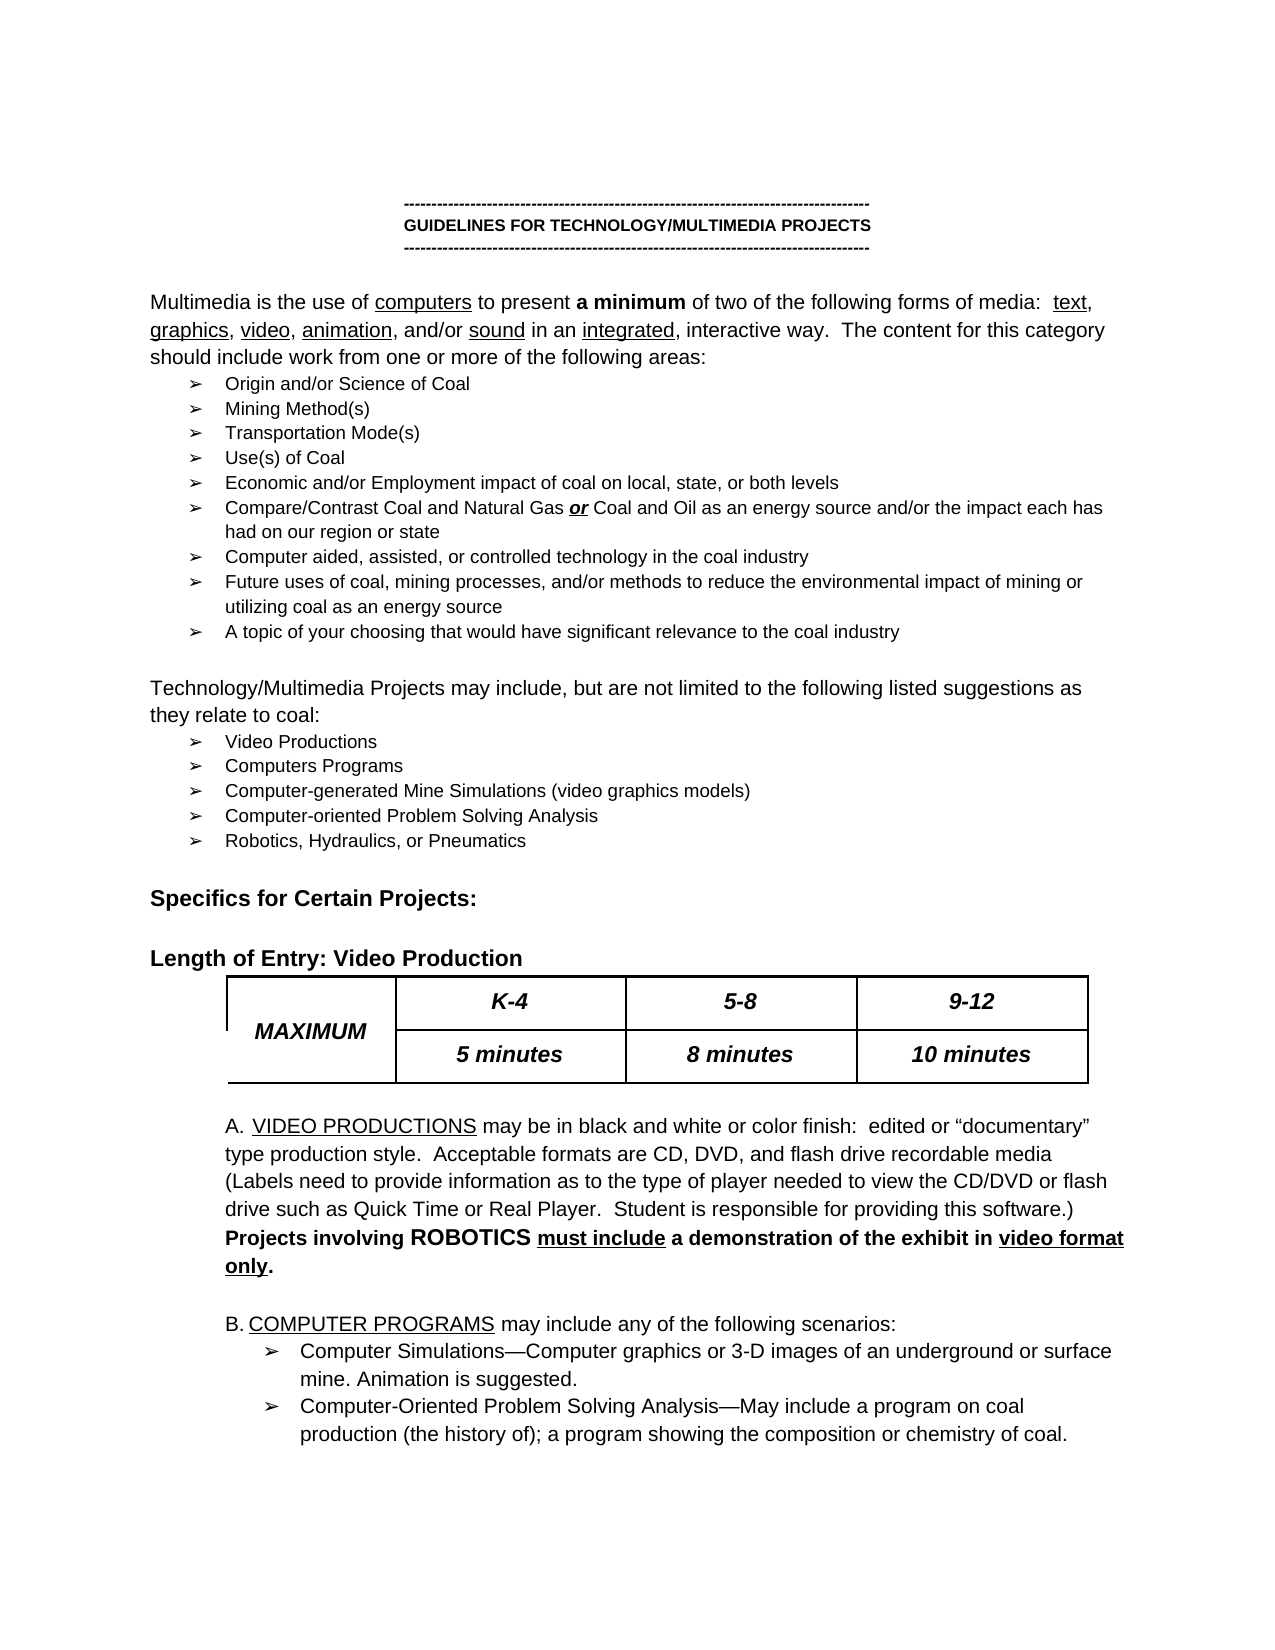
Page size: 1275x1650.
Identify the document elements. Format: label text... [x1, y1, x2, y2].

text A. VIDEO PRODUCTIONS may be in black and white or color finish: edited or “documentary” type production style. Acceptable formats are CD, DVD, and flash drive recordable media (Labels need to provide information as to the type of player needed to view the CD/DVD or flash drive such as Quick Time or Real Player. Student is responsible for providing this software.) Projects involving ROBOTICS must include a demonstration of the exhibit in video format only. [225, 1114, 1125, 1278]
text Technology/Multimedia Projects may include, but are not limited to the following listed suggestions as they relate to coal: [150, 676, 1125, 727]
table_header MAXIMUM [227, 978, 395, 1082]
table_header K-4 [397, 978, 625, 1028]
text Specifics for Certain Projects: [150, 885, 1125, 911]
list Video Productions [187, 731, 1125, 752]
list Origin and/or Science of Coal [187, 373, 1125, 394]
list Future uses of coal, mining processes, and/or methods to reduce the environmental impact of mining or utilizing coal as an energy source [187, 571, 1125, 617]
list A topic of your choosing that would have significant relevance to the coal industry [187, 621, 1125, 642]
list Mining Method(s) [187, 397, 1125, 419]
table_cell 8 minutes [627, 1031, 856, 1082]
text ------------------------------------------------------------------------------------ [150, 194, 1125, 213]
table_header 9-12 [858, 978, 1087, 1028]
list Use(s) of Coal [187, 447, 1125, 468]
table_cell 5 minutes [397, 1031, 625, 1082]
list Robotics, Hydraulics, or Pneumatics [187, 830, 1125, 851]
text GUIDELINES FOR TECHNOLOGY/MULTIMEDIA PROJECTS [150, 216, 1125, 235]
list Computer-Oriented Problem Solving Analysis—May include a program on coal production (the history of); a program showing the composition or chemistry of coal. [262, 1394, 1125, 1446]
text Multimedia is the use of computers to present a minimum of two of the following forms of media: text, graphics, video, animation, and/or sound in an integrated, interactive way. The content for this category should include work from one or more of the following areas: [150, 290, 1125, 369]
text ------------------------------------------------------------------------------------ [150, 238, 1125, 257]
list Computer aided, assisted, or controlled technology in the coal industry [187, 546, 1125, 568]
text B. COMPUTER PROGRAMS may include any of the following scenarios: [150, 1312, 1125, 1336]
list Computer Simulations—Computer graphics or 3-D images of an underground or surface mine. Animation is suggested. [262, 1339, 1125, 1391]
table_header 5-8 [627, 978, 856, 1028]
list Computer-oriented Problem Solving Analysis [187, 805, 1125, 826]
table_cell 10 minutes [858, 1031, 1087, 1082]
list Transportation Mode(s) [187, 422, 1125, 444]
list Computer-generated Mine Simulations (video graphics models) [187, 780, 1125, 802]
text Length of Entry: Video Production [150, 945, 1125, 971]
list Computers Programs [187, 755, 1125, 777]
list Compare/Contrast Coal and Natural Gas or Coal and Oil as an energy source and/or the impact each has had on our region or state [187, 497, 1125, 543]
list Economic and/or Employment impact of coal on local, state, or both levels [187, 472, 1125, 493]
